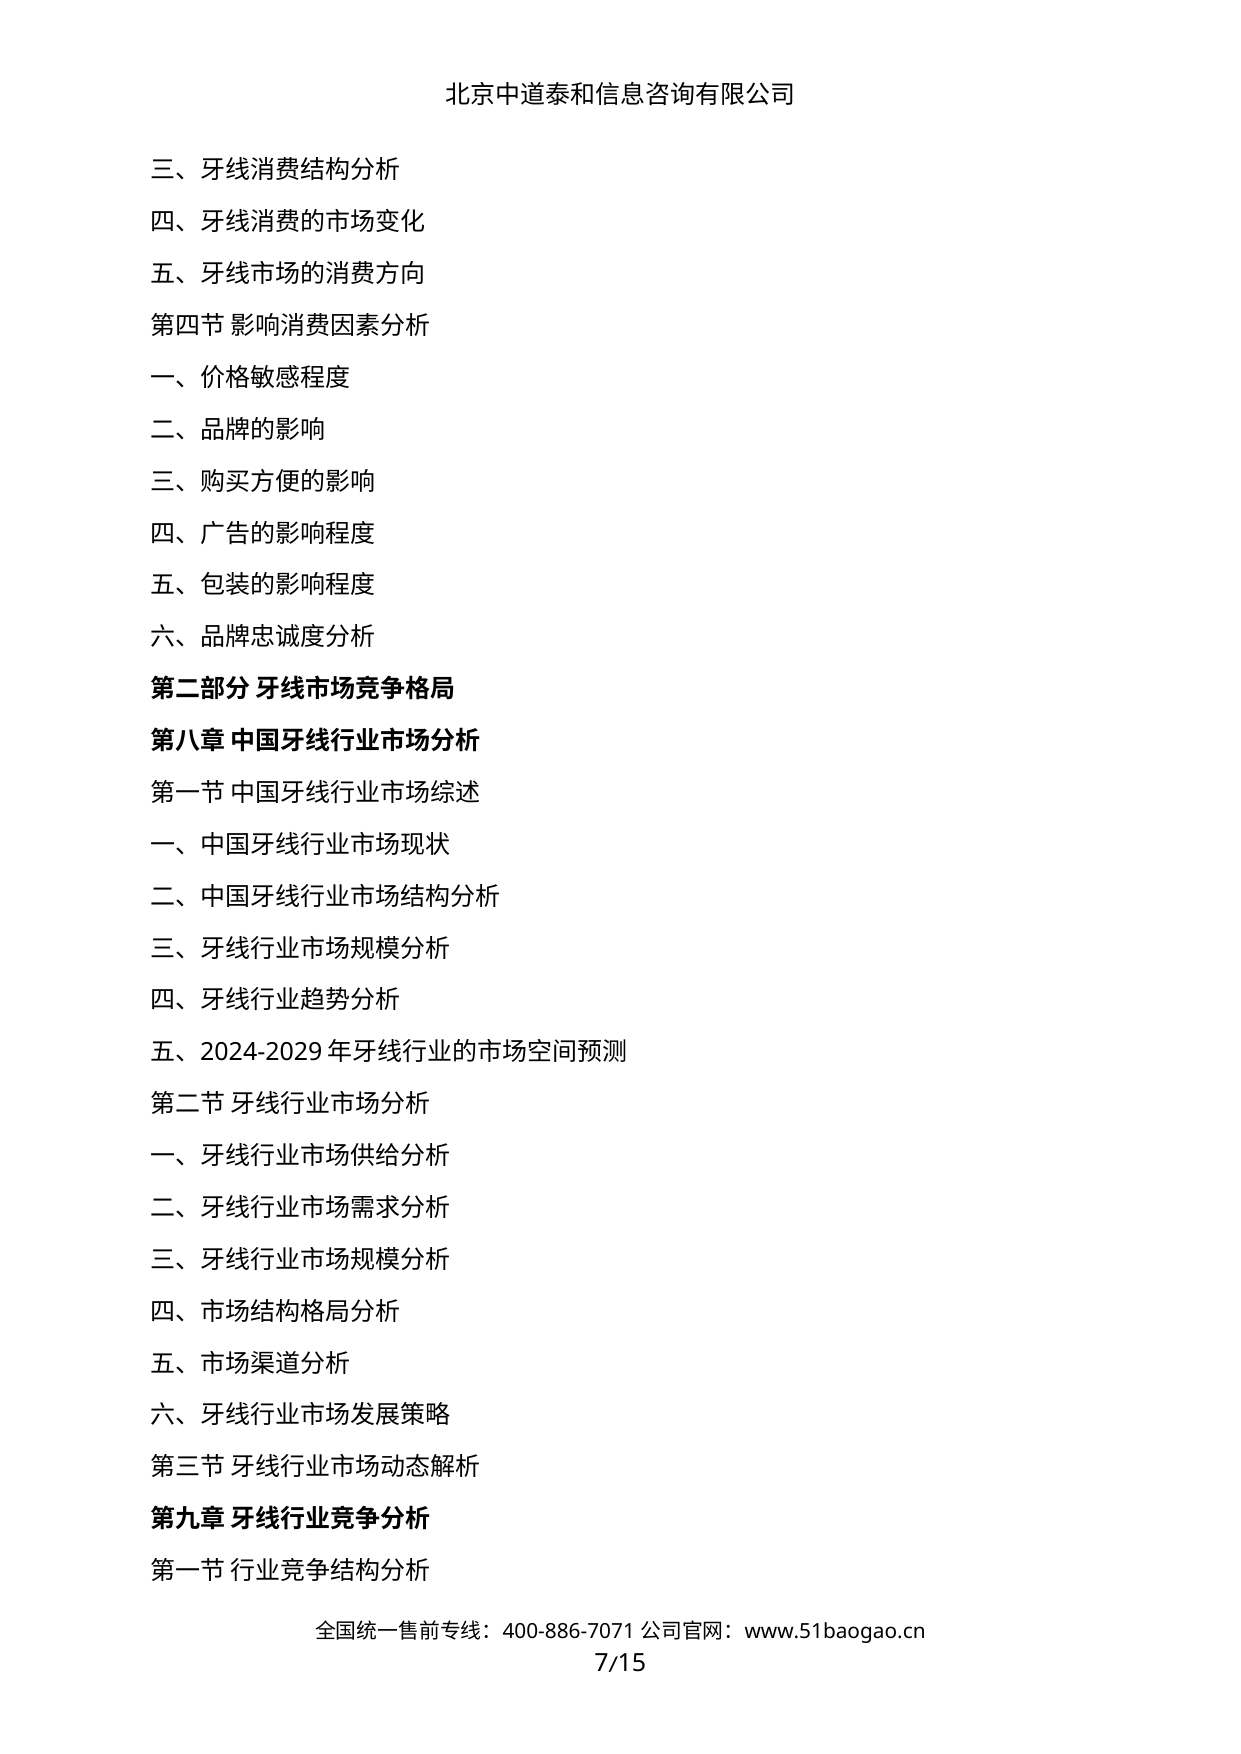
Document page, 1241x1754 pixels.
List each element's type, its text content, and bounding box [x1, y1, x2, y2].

text 二、牙线行业市场需求分析 [150, 1187, 1090, 1224]
text 四、市场结构格局分析 [150, 1291, 1090, 1327]
text 第一节 行业竞争结构分析 [150, 1551, 1090, 1587]
text 第二部分 牙线市场竞争格局 [150, 669, 1090, 705]
text 第九章 牙线行业竞争分析 [150, 1499, 1090, 1535]
text 第二节 牙线行业市场分析 [150, 1084, 1090, 1120]
text 一、中国牙线行业市场现状 [150, 824, 1090, 861]
text 三、购买方便的影响 [150, 461, 1090, 497]
text 五、牙线市场的消费方向 [150, 254, 1090, 290]
text 二、品牌的影响 [150, 409, 1090, 446]
text 一、价格敏感程度 [150, 357, 1090, 394]
text 第一节 中国牙线行业市场综述 [150, 772, 1090, 809]
text 第八章 中国牙线行业市场分析 [150, 721, 1090, 757]
text 三、牙线行业市场规模分析 [150, 1239, 1090, 1276]
text 第三节 牙线行业市场动态解析 [150, 1447, 1090, 1483]
text 五、2024-2029年牙线行业的市场空间预测 [150, 1032, 1090, 1068]
text 第四节 影响消费因素分析 [150, 306, 1090, 342]
text 四、牙线消费的市场变化 [150, 202, 1090, 238]
text 三、牙线行业市场规模分析 [150, 928, 1090, 964]
text 五、包装的影响程度 [150, 565, 1090, 601]
text 四、牙线行业趋势分析 [150, 980, 1090, 1016]
text 四、广告的影响程度 [150, 513, 1090, 549]
text 三、牙线消费结构分析 [150, 150, 1090, 186]
text 六、牙线行业市场发展策略 [150, 1395, 1090, 1431]
text 六、品牌忠诚度分析 [150, 617, 1090, 653]
text 五、市场渠道分析 [150, 1343, 1090, 1379]
text 一、牙线行业市场供给分析 [150, 1136, 1090, 1172]
text 二、中国牙线行业市场结构分析 [150, 876, 1090, 912]
